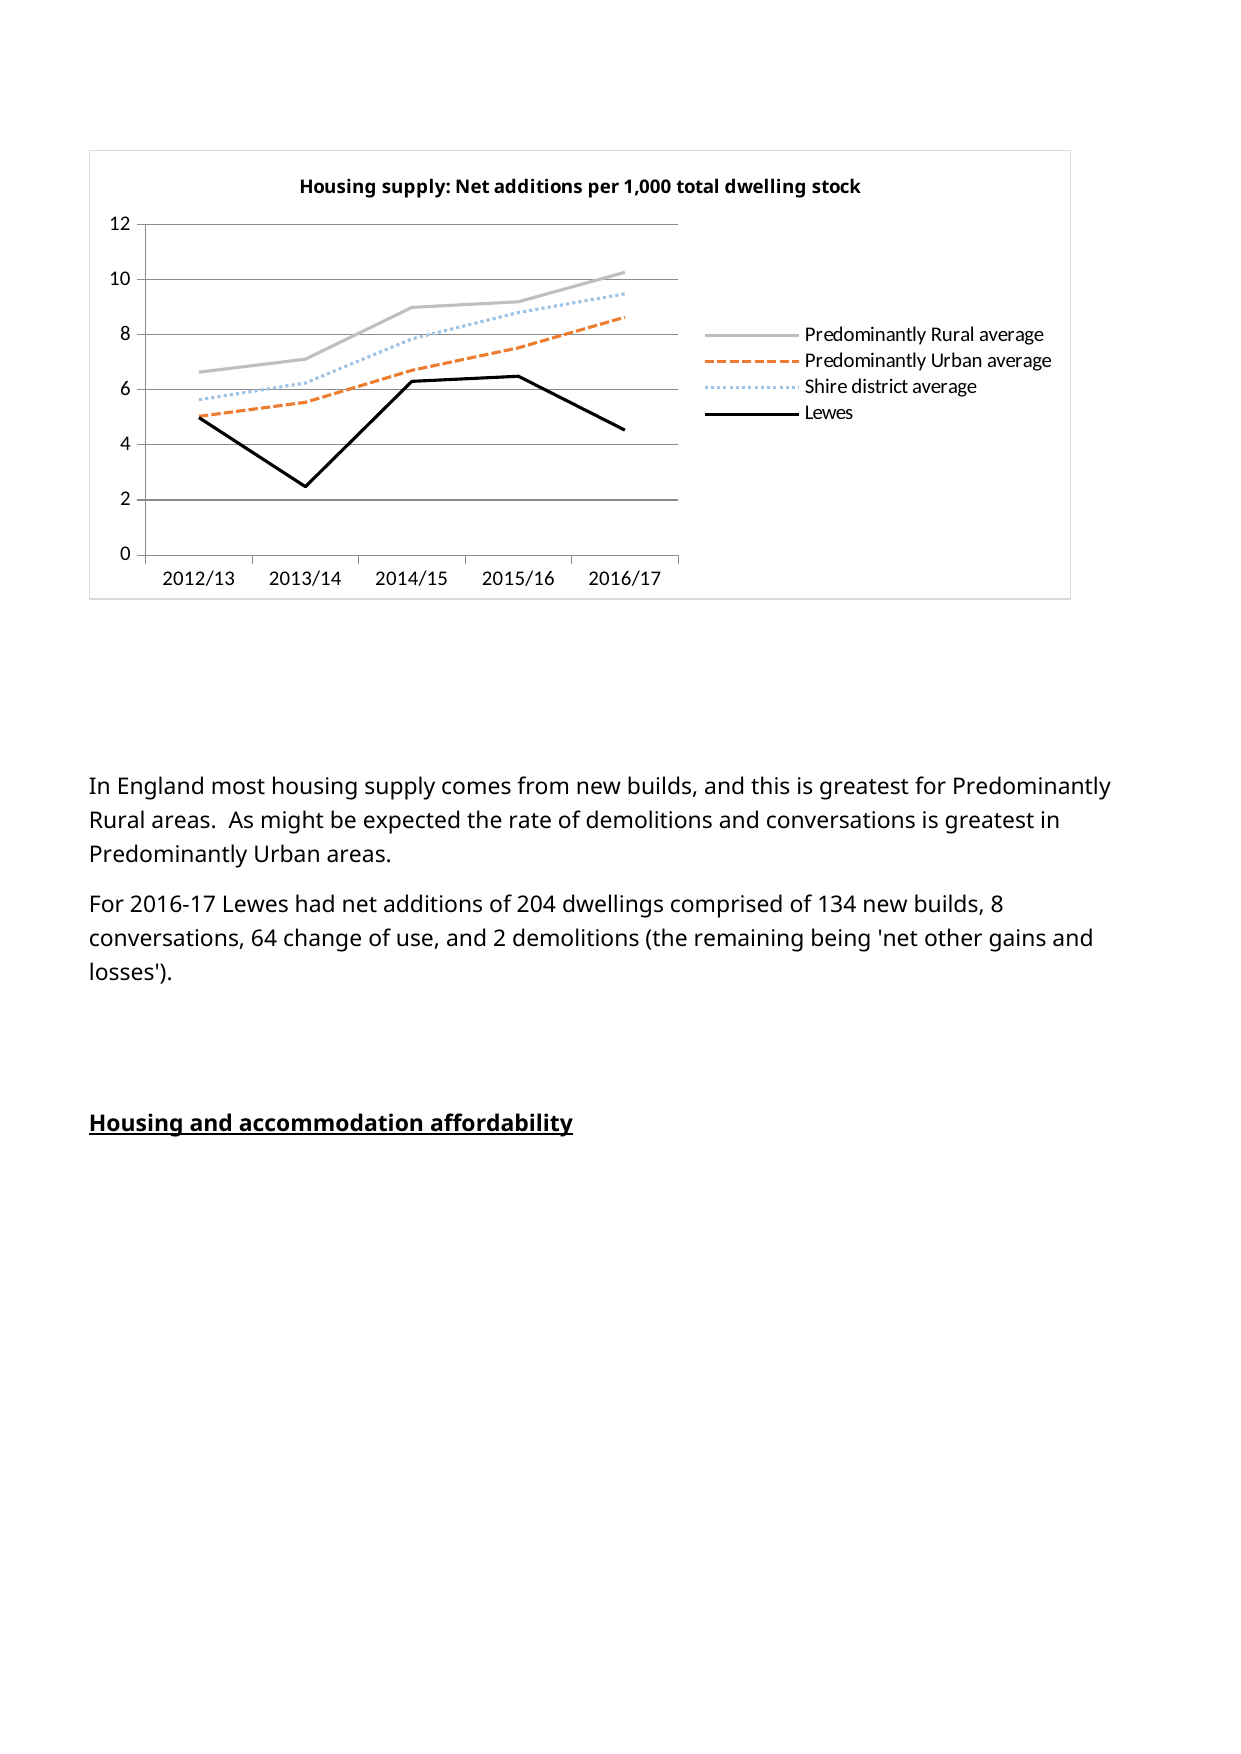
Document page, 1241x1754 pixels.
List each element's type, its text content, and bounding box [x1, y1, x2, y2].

text For 2016-17 Lewes had net additions of 204 dwellings comprised of 134 new builds, 8 conversations, 64 change of use, and 2 demolitions (the remaining being 'net other gains and losses'). [89, 888, 1152, 987]
text Housing and accommodation affordability [89, 1107, 1152, 1138]
text In England most housing supply comes from new builds, and this is greatest for Predominantly Rural areas. As might be expected the rate of demolitions and conversations is greatest in Predominantly Urban areas. [89, 770, 1152, 869]
